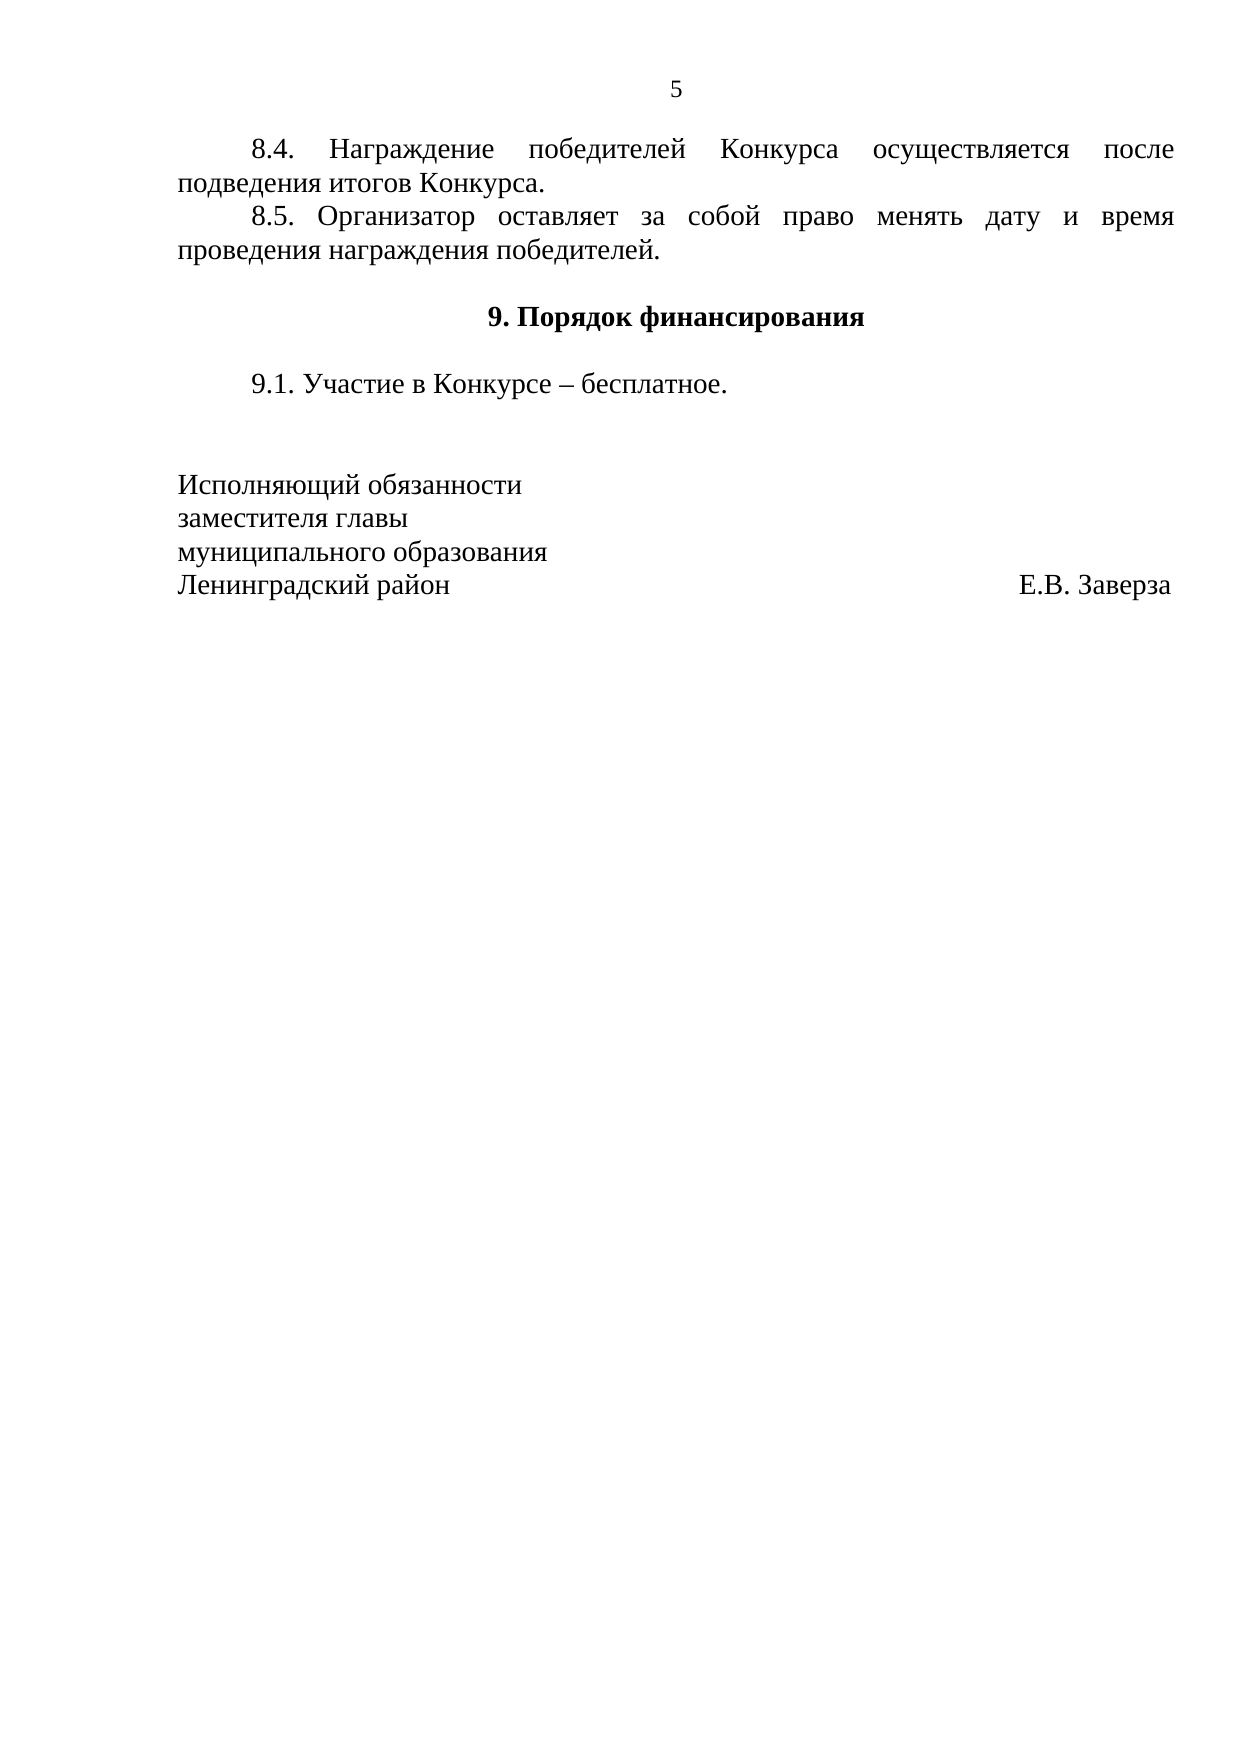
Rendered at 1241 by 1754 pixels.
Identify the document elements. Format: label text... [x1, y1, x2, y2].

text 9. Порядок финансирования [177, 299, 1175, 333]
text Исполняющий обязанности [177, 467, 1175, 500]
text 9.1. Участие в Конкурсе – бесплатное. [177, 366, 1175, 400]
text муниципального образования [177, 534, 1175, 567]
text 8.5. Организатор оставляет за собой право менять дату и время проведения награждения победителей. [177, 198, 1175, 266]
text 8.4. Награждение победителей Конкурса осуществляется после подведения итогов Конкурса. [177, 131, 1175, 198]
text заместителя главы [177, 500, 1175, 534]
text Ленинградский район Е.В. Заверза [177, 567, 1175, 601]
